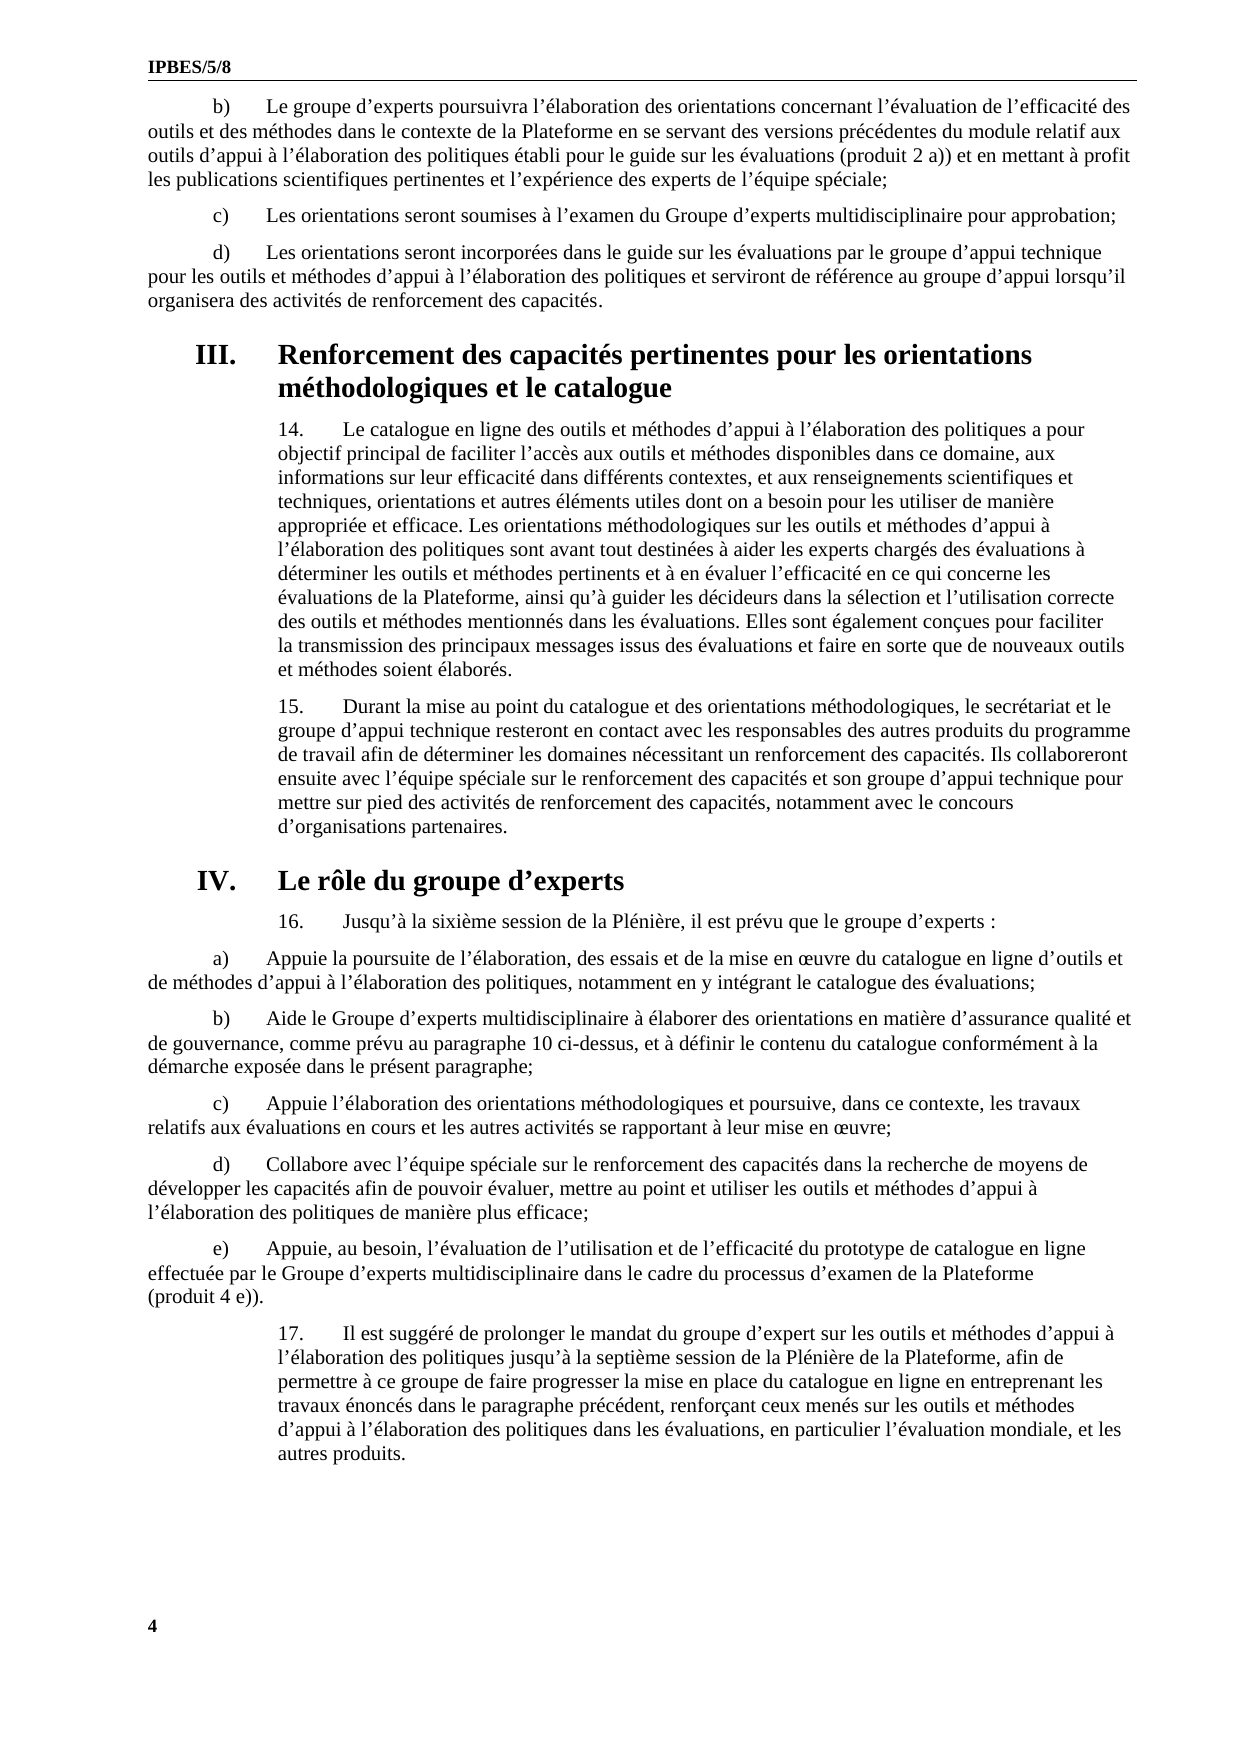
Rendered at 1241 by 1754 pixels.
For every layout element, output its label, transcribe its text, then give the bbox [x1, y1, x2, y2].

list Appuie la poursuite de l’élaboration, des essais et de la mise en œuvre du catalogue en ligne d’outils et de méthodes d’appui à l’élaboration des politiques, notamment en y intégrant le catalogue des évaluations; [148, 946, 1137, 994]
list Appuie, au besoin, l’évaluation de l’utilisation et de l’efficacité du prototype de catalogue en ligne effectuée par le Groupe d’experts multidisciplinaire dans le cadre du processus d’examen de la Plateforme (produit 4 e)). [148, 1236, 1137, 1308]
text IV. Le rôle du groupe d’experts [148, 863, 1107, 897]
text III. Renforcement des capacités pertinentes pour les orientations méthodologiques et le catalogue [148, 337, 1107, 404]
list Les orientations seront soumises à l’examen du Groupe d’experts multidisciplinaire pour approbation; [148, 203, 1137, 227]
list Durant la mise au point du catalogue et des orientations méthodologiques, le secrétariat et le groupe d’appui technique resteront en contact avec les responsables des autres produits du programme de travail afin de déterminer les domaines nécessitant un renforcement des capacités. Ils collaboreront ensuite avec l’équipe spéciale sur le renforcement des capacités et son groupe d’appui technique pour mettre sur pied des activités de renforcement des capacités, notamment avec le concours d’organisations partenaires. [278, 694, 1137, 838]
list Appuie l’élaboration des orientations méthodologiques et poursuive, dans ce contexte, les travaux relatifs aux évaluations en cours et les autres activités se rapportant à leur mise en œuvre; [148, 1091, 1137, 1139]
list Jusqu’à la sixième session de la Plénière, il est prévu que le groupe d’experts : [278, 909, 1137, 933]
list Les orientations seront incorporées dans le guide sur les évaluations par le groupe d’appui technique pour les outils et méthodes d’appui à l’élaboration des politiques et serviront de référence au groupe d’appui lorsqu’il organisera des activités de renforcement des capacités. [148, 240, 1137, 312]
list Aide le Groupe d’experts multidisciplinaire à élaborer des orientations en matière d’assurance qualité et de gouvernance, comme prévu au paragraphe 10 ci-dessus, et à définir le contenu du catalogue conformément à la démarche exposée dans le présent paragraphe; [148, 1006, 1137, 1078]
list Le groupe d’experts poursuivra l’élaboration des orientations concernant l’évaluation de l’efficacité des outils et des méthodes dans le contexte de la Plateforme en se servant des versions précédentes du module relatif aux outils d’appui à l’élaboration des politiques établi pour le guide sur les évaluations (produit 2 a)) et en mettant à profit les publications scientifiques pertinentes et l’expérience des experts de l’équipe spéciale; [148, 94, 1137, 191]
list Collabore avec l’équipe spéciale sur le renforcement des capacités dans la recherche de moyens de développer les capacités afin de pouvoir évaluer, mettre au point et utiliser les outils et méthodes d’appui à l’élaboration des politiques de manière plus efficace; [148, 1152, 1137, 1224]
list Il est suggéré de prolonger le mandat du groupe d’expert sur les outils et méthodes d’appui à l’élaboration des politiques jusqu’à la septième session de la Plénière de la Plateforme, afin de permettre à ce groupe de faire progresser la mise en place du catalogue en ligne en entreprenant les travaux énoncés dans le paragraphe précédent, renforçant ceux menés sur les outils et méthodes d’appui à l’élaboration des politiques dans les évaluations, en particulier l’évaluation mondiale, et les autres produits. [278, 1321, 1137, 1465]
list Le catalogue en ligne des outils et méthodes d’appui à l’élaboration des politiques a pour objectif principal de faciliter l’accès aux outils et méthodes disponibles dans ce domaine, aux informations sur leur efficacité dans différents contextes, et aux renseignements scientifiques et techniques, orientations et autres éléments utiles dont on a besoin pour les utiliser de manière appropriée et efficace. Les orientations méthodologiques sur les outils et méthodes d’appui à l’élaboration des politiques sont avant tout destinées à aider les experts chargés des évaluations à déterminer les outils et méthodes pertinents et à en évaluer l’efficacité en ce qui concerne les évaluations de la Plateforme, ainsi qu’à guider les décideurs dans la sélection et l’utilisation correcte des outils et méthodes mentionnés dans les évaluations. Elles sont également conçues pour faciliter la transmission des principaux messages issus des évaluations et faire en sorte que de nouveaux outils et méthodes soient élaborés. [278, 417, 1137, 681]
